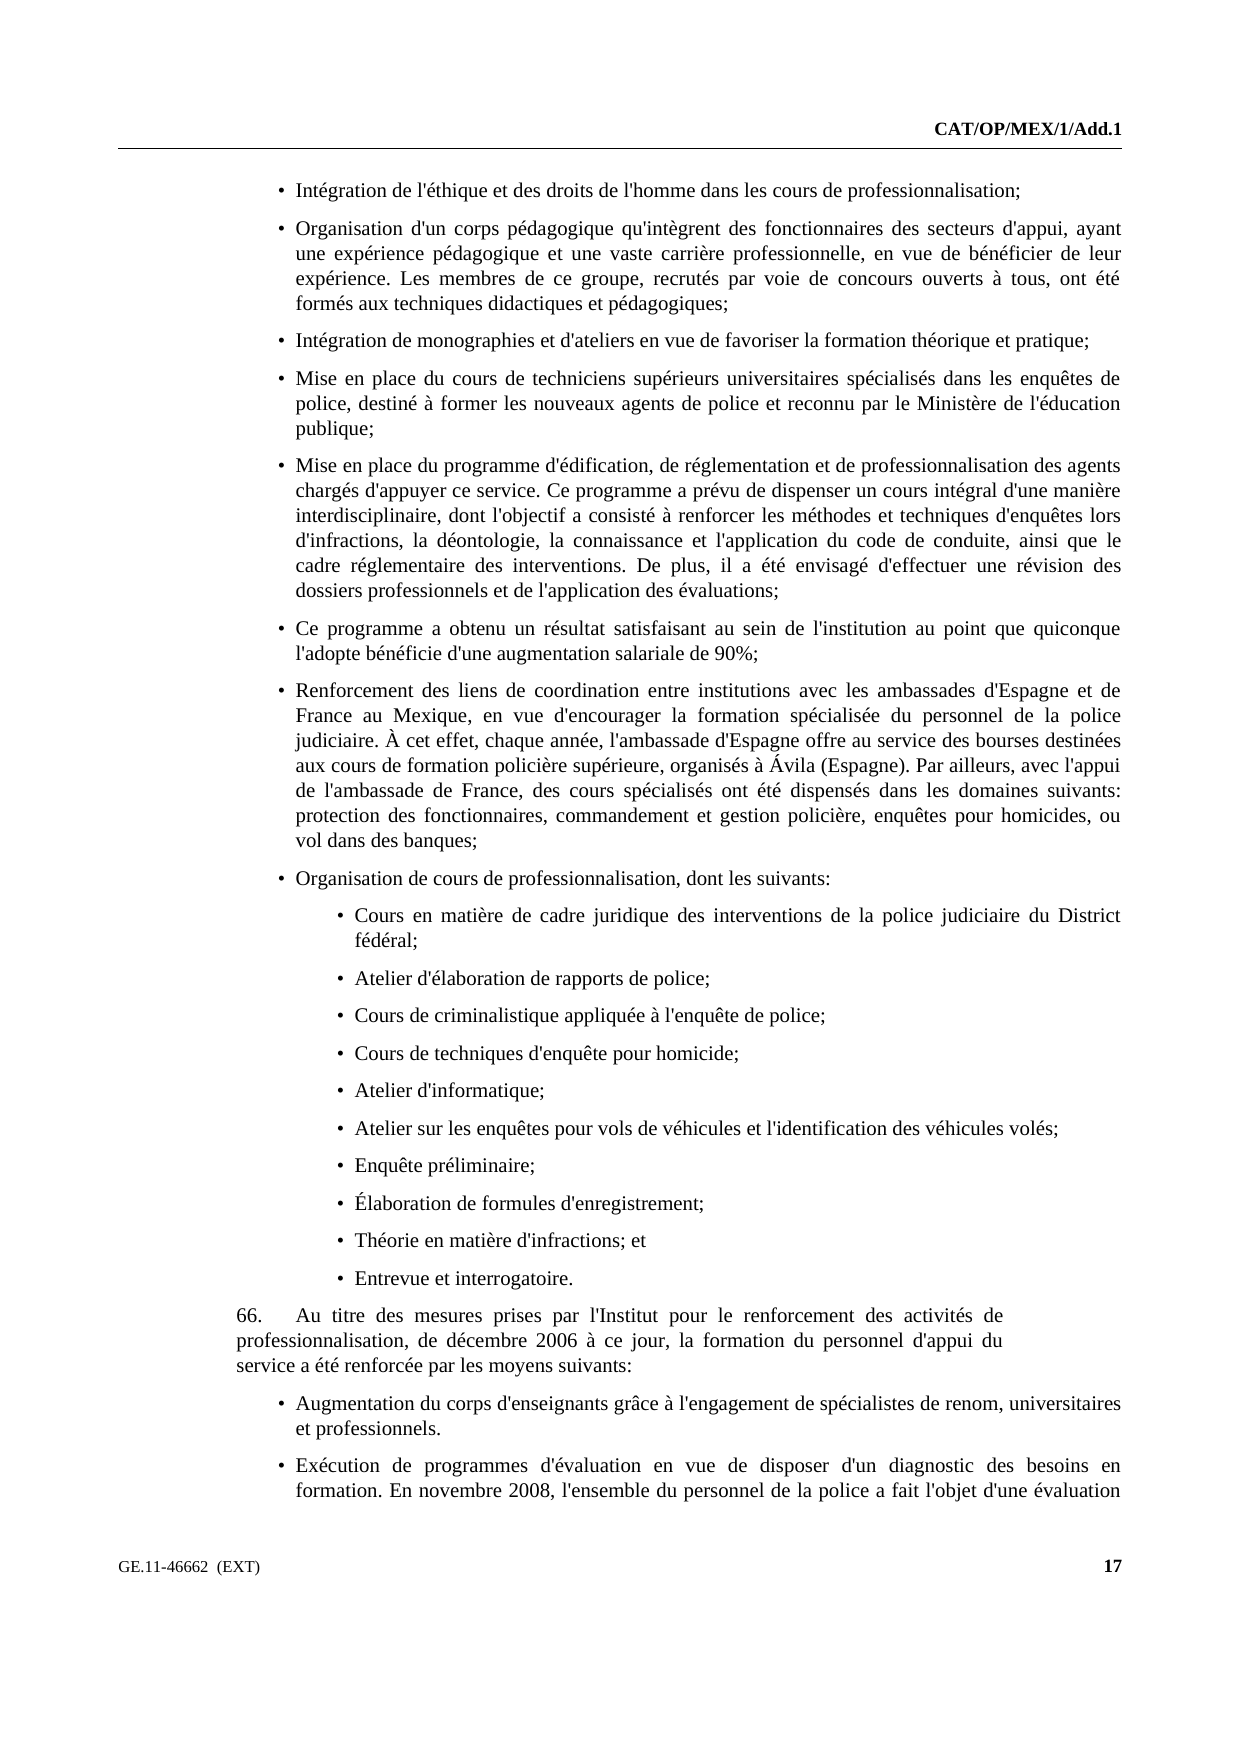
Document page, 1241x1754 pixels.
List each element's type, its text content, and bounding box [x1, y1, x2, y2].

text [278, 1452, 1122, 1502]
text Élaboration de formules d'enregistrement; [337, 1190, 1122, 1215]
text Mise en place du programme d'édification, de réglementation et de professionnalisation des agents chargés d'appuyer ce service. Ce programme a prévu de dispenser un cours intégral d'une manière interdisciplinaire, dont l'objectif a consisté à renforcer les méthodes et techniques d'enquêtes lors d'infractions, la déontologie, la connaissance et l'application du code de conduite, ainsi que le cadre réglementaire des interventions. De plus, il a été envisagé d'effectuer une révision des dossiers professionnels et de l'application des évaluations; [278, 452, 1122, 602]
text Entrevue et interrogatoire. [337, 1265, 1122, 1290]
text Augmentation du corps d'enseignants grâce à l'engagement de spécialistes de renom, universitaires et professionnels. [278, 1390, 1122, 1440]
text Intégration de l'éthique et des droits de l'homme dans les cours de professionnalisation; [278, 177, 1122, 202]
text Cours en matière de cadre juridique des interventions de la police judiciaire du District fédéral; [337, 902, 1122, 952]
text Enquête préliminaire; [337, 1152, 1122, 1177]
text Ce programme a obtenu un résultat satisfaisant au sein de l'institution au point que quiconque l'adopte bénéficie d'une augmentation salariale de 90%; [278, 615, 1122, 665]
text Mise en place du cours de techniciens supérieurs universitaires spécialisés dans les enquêtes de police, destiné à former les nouveaux agents de police et reconnu par le Ministère de l'éducation publique; [278, 365, 1122, 440]
text Atelier d'informatique; [337, 1077, 1122, 1102]
text Renforcement des liens de coordination entre institutions avec les ambassades d'Espagne et de France au Mexique, en vue d'encourager la formation spécialisée du personnel de la police judiciaire. À cet effet, chaque année, l'ambassade d'Espagne offre au service des bourses destinées aux cours de formation policière supérieure, organisés à Ávila (Espagne). Par ailleurs, avec l'appui de l'ambassade de France, des cours spécialisés ont été dispensés dans les domaines suivants: protection des fonctionnaires, commandement et gestion policière, enquêtes pour homicides, ou vol dans des banques; [278, 677, 1122, 852]
text Atelier d'élaboration de rapports de police; [337, 965, 1122, 990]
text Cours de criminalistique appliquée à l'enquête de police; [337, 1002, 1122, 1027]
text Organisation de cours de professionnalisation, dont les suivants: [278, 865, 1122, 890]
text Atelier sur les enquêtes pour vols de véhicules et l'identification des véhicules volés; [337, 1115, 1122, 1140]
text 66. Au titre des mesures prises par l'Institut pour le renforcement des activités de professionnalisation, de décembre 2006 à ce jour, la formation du personnel d'appui du service a été renforcée par les moyens suivants: [236, 1302, 1004, 1377]
text Organisation d'un corps pédagogique qu'intègrent des fonctionnaires des secteurs d'appui, ayant une expérience pédagogique et une vaste carrière professionnelle, en vue de bénéficier de leur expérience. Les membres de ce groupe, recrutés par voie de concours ouverts à tous, ont été formés aux techniques didactiques et pédagogiques; [278, 215, 1122, 315]
text Intégration de monographies et d'ateliers en vue de favoriser la formation théorique et pratique; [278, 327, 1122, 352]
text Théorie en matière d'infractions; et [337, 1227, 1122, 1252]
text Cours de techniques d'enquête pour homicide; [337, 1040, 1122, 1065]
